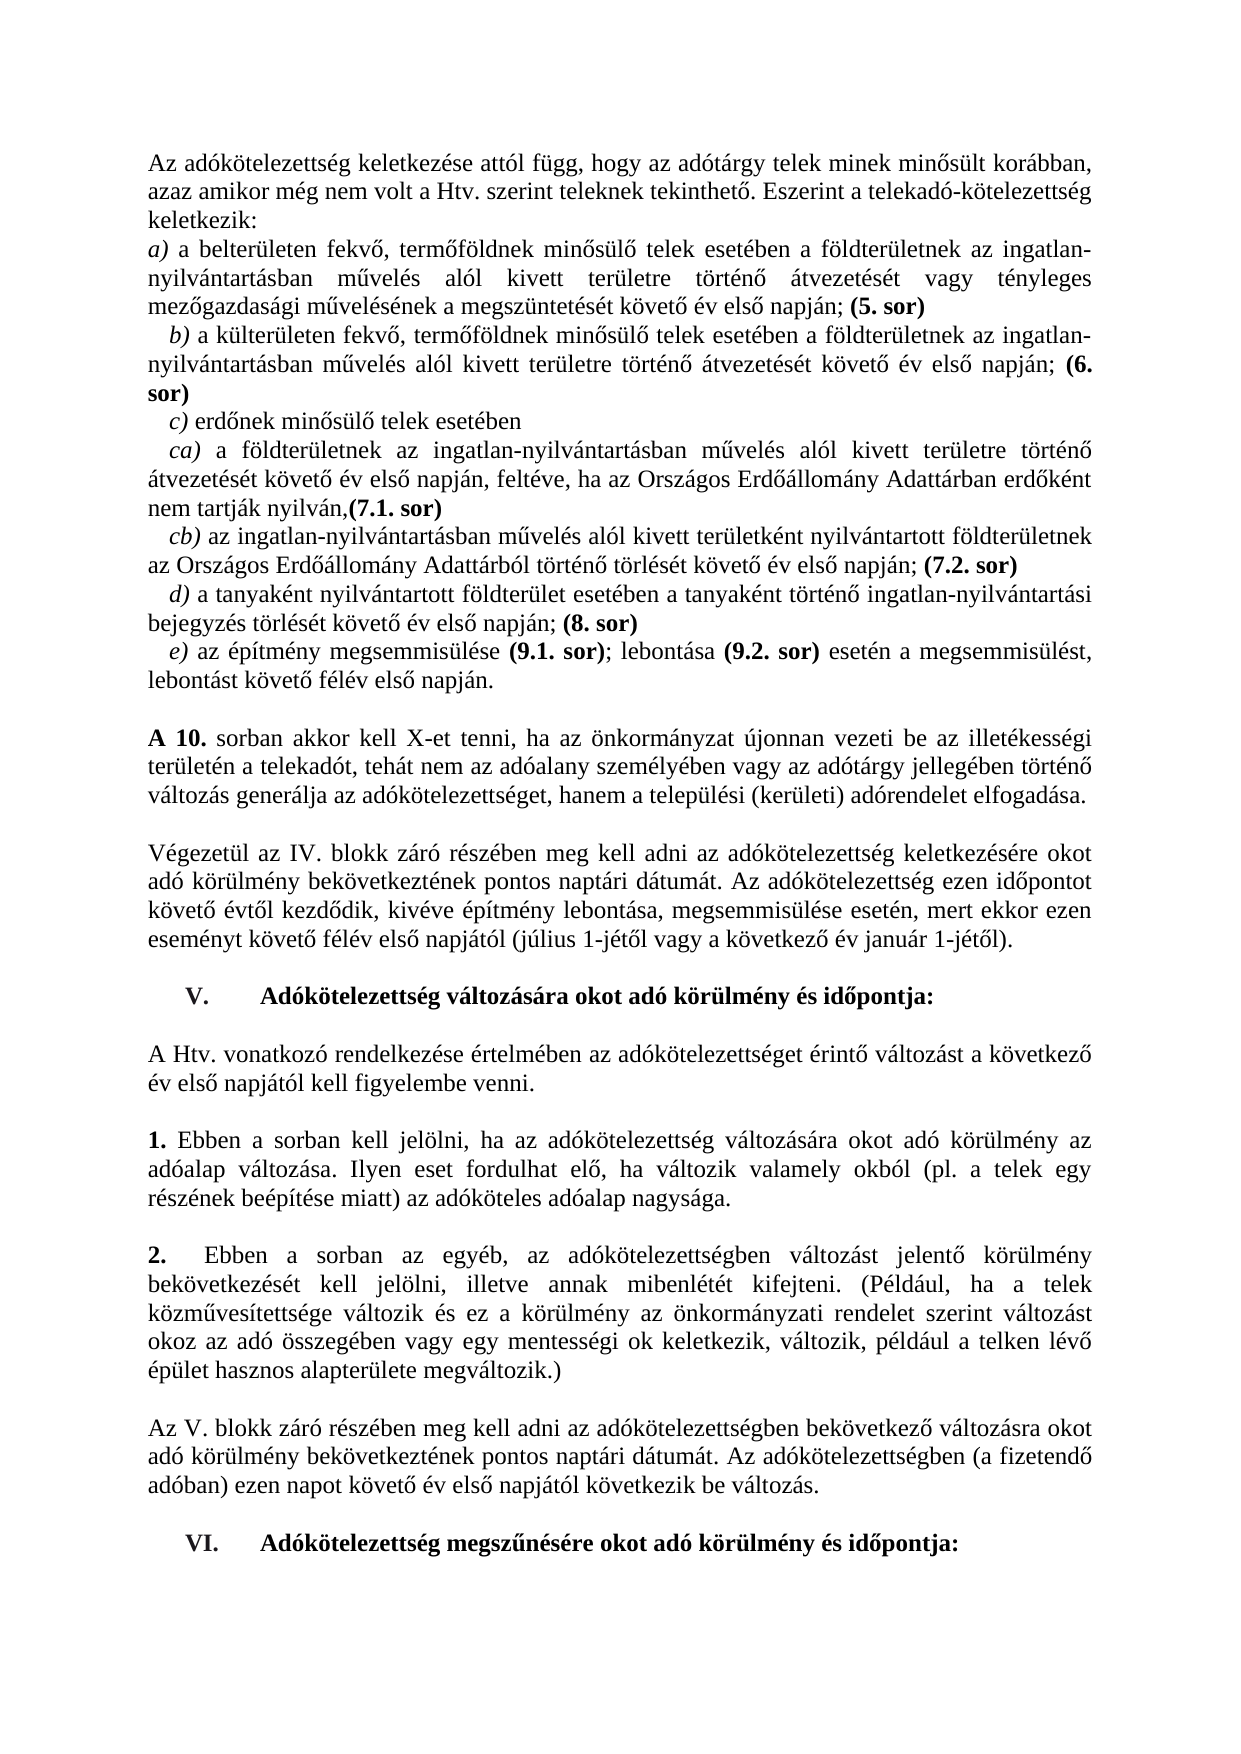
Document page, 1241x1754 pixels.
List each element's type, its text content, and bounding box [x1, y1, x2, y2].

text Végezetül az IV. blokk záró részében meg kell adni az adókötelezettség keletkezésére okot adó körülmény bekövetkeztének pontos naptári dátumát. Az adókötelezettség ezen időpontot követő évtől kezdődik, kivéve építmény lebontása, megsemmisülése esetén, mert ekkor ezen eseményt követő félév első napjától (július 1-jétől vagy a következő év január 1-jétől). [148, 838, 1093, 953]
text c) erdőnek minősülő telek esetében [148, 406, 1093, 435]
text ca) a földterületnek az ingatlan-nyilvántartásban művelés alól kivett területre történő átvezetését követő év első napján, feltéve, ha az Országos Erdőállomány Adattárban erdőként nem tartják nyilván,(7.1. sor) [148, 435, 1093, 521]
text 2. Ebben a sorban az egyéb, az adókötelezettségben változást jelentő körülmény bekövetkezését kell jelölni, illetve annak mibenlétét kifejteni. (Például, ha a telek közművesítettsége változik és ez a körülmény az önkormányzati rendelet szerint változást okoz az adó összegében vagy egy mentességi ok keletkezik, változik, például a telken lévő épület hasznos alapterülete megváltozik.) [148, 1240, 1093, 1384]
text d) a tanyaként nyilvántartott földterület esetében a tanyaként történő ingatlan-nyilvántartási bejegyzés törlését követő év első napján; (8. sor) [148, 579, 1093, 636]
text cb) az ingatlan-nyilvántartásban művelés alól kivett területként nyilvántartott földterületnek az Országos Erdőállomány Adattárból történő törlését követő év első napján; (7.2. sor) [148, 521, 1093, 579]
text a) a belterületen fekvő, termőföldnek minősülő telek esetében a földterületnek az ingatlan-nyilvántartásban művelés alól kivett területre történő átvezetését vagy tényleges mezőgazdasági művelésének a megszüntetését követő év első napján; (5. sor) [148, 234, 1093, 320]
text b) a külterületen fekvő, termőföldnek minősülő telek esetében a földterületnek az ingatlan-nyilvántartásban művelés alól kivett területre történő átvezetését követő év első napján; (6. sor) [148, 320, 1093, 406]
text e) az építmény megsemmisülése (9.1. sor); lebontása (9.2. sor) esetén a megsemmisülést, lebontást követő félév első napján. [148, 636, 1093, 694]
text A 10. sorban akkor kell X-et tenni, ha az önkormányzat újonnan vezeti be az illetékességi területén a telekadót, tehát nem az adóalany személyében vagy az adótárgy jellegében történő változás generálja az adókötelezettséget, hanem a települési (kerületi) adórendelet elfogadása. [148, 723, 1093, 809]
list Adókötelezettség megszűnésére okot adó körülmény és időpontja: [185, 1528, 1093, 1556]
list Adókötelezettség változására okot adó körülmény és időpontja: [185, 981, 1093, 1010]
text 1. Ebben a sorban kell jelölni, ha az adókötelezettség változására okot adó körülmény az adóalap változása. Ilyen eset fordulhat elő, ha változik valamely okból (pl. a telek egy részének beépítése miatt) az adóköteles adóalap nagysága. [148, 1125, 1093, 1211]
text Az V. blokk záró részében meg kell adni az adókötelezettségben bekövetkező változásra okot adó körülmény bekövetkeztének pontos naptári dátumát. Az adókötelezettségben (a fizetendő adóban) ezen napot követő év első napjától következik be változás. [148, 1413, 1093, 1499]
text Az adókötelezettség keletkezése attól függ, hogy az adótárgy telek minek minősült korábban, azaz amikor még nem volt a Htv. szerint teleknek tekinthető. Eszerint a telekadó-kötelezettség keletkezik: [148, 148, 1093, 234]
text A Htv. vonatkozó rendelkezése értelmében az adókötelezettséget érintő változást a következő év első napjától kell figyelembe venni. [148, 1039, 1093, 1096]
